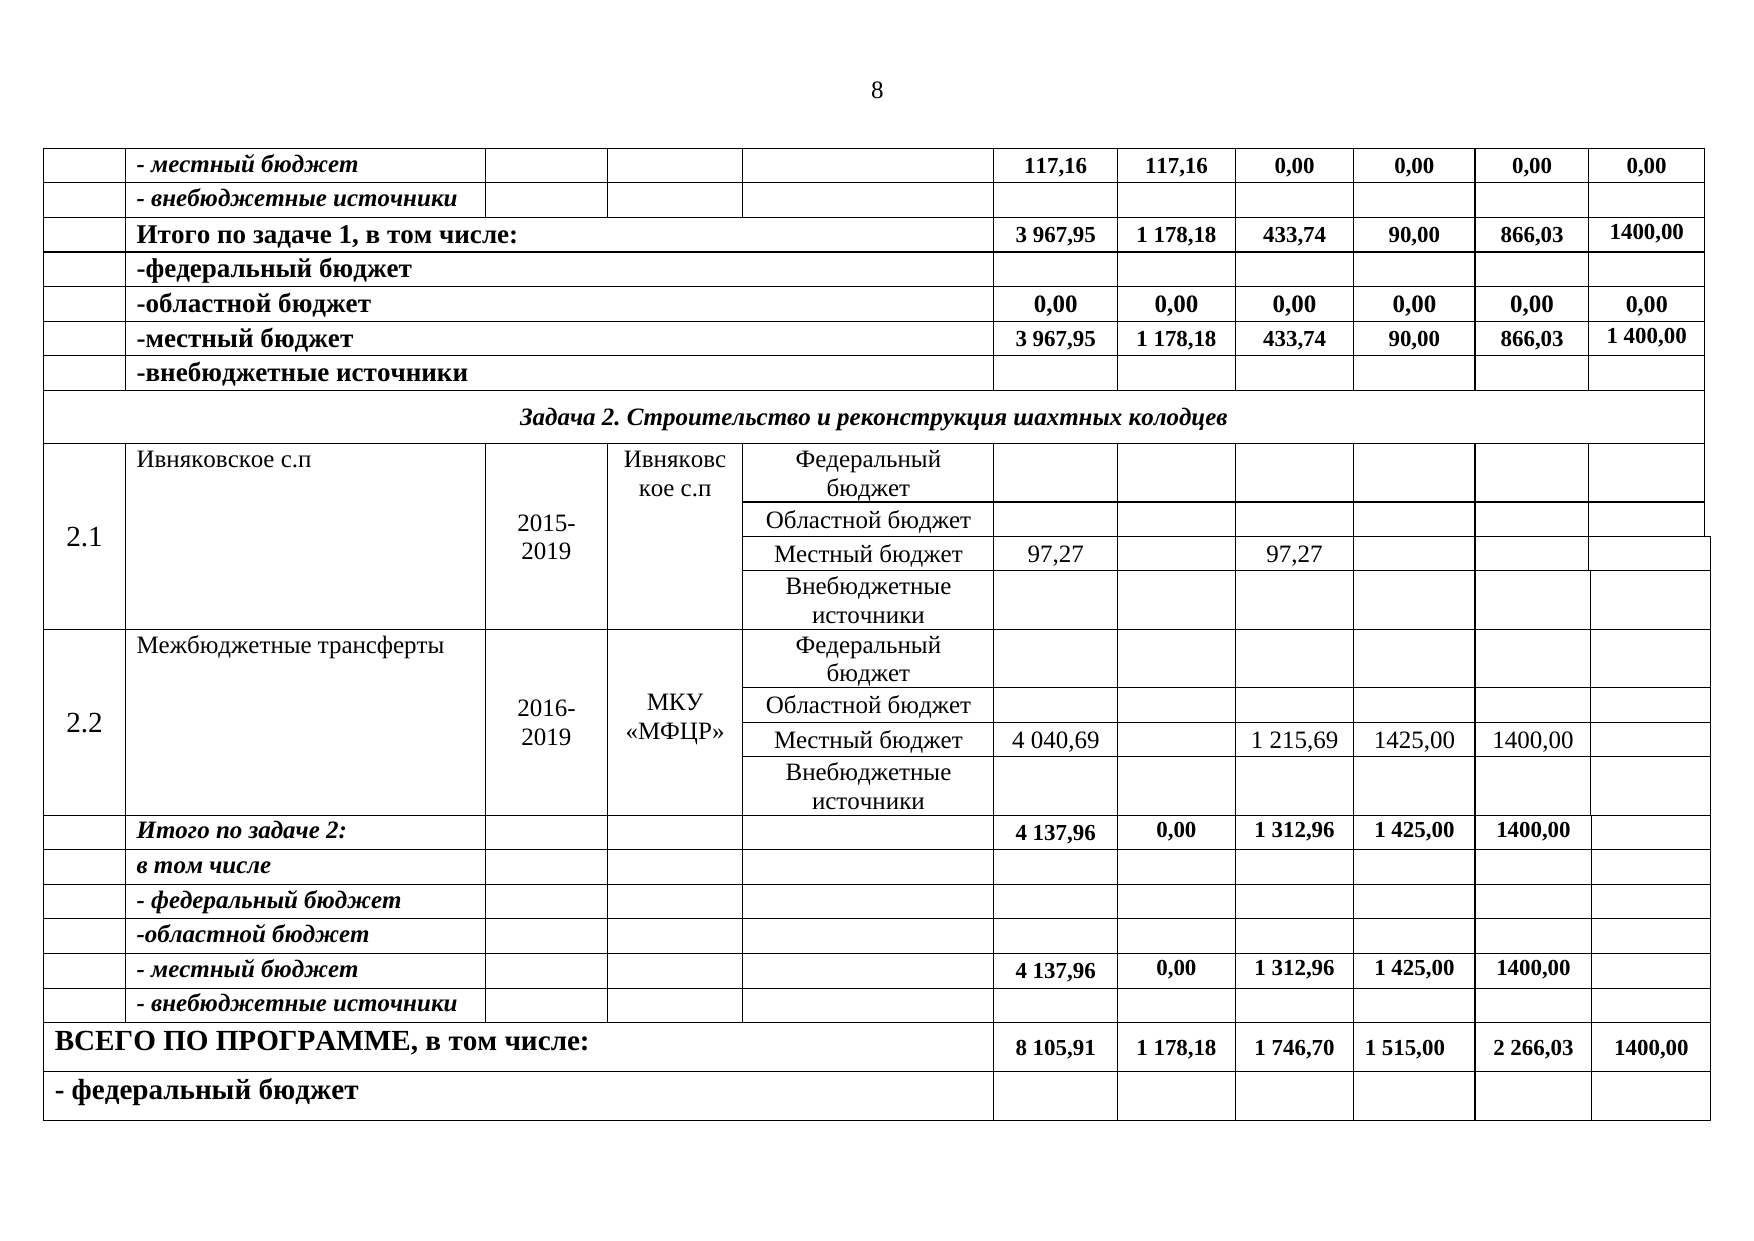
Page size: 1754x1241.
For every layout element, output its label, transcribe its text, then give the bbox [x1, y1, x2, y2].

table_cell [1354, 356, 1474, 390]
table_cell Местный бюджет [743, 537, 993, 570]
table_cell [1476, 630, 1590, 687]
table_cell 1 178,18 [1118, 322, 1235, 355]
table_cell [1236, 503, 1353, 536]
table_cell 0,00 [1118, 954, 1235, 987]
table_cell [1476, 444, 1588, 501]
table_cell [1236, 571, 1353, 629]
table_cell МКУ «МФЦР» [608, 630, 742, 814]
table_cell [1236, 253, 1353, 286]
table_cell [1236, 183, 1353, 217]
table_cell [994, 444, 1117, 501]
table_cell [1236, 757, 1353, 814]
table_cell [1118, 503, 1235, 536]
table_cell [1589, 253, 1704, 286]
table_cell [1118, 444, 1235, 501]
table_cell 1 746,70 [1236, 1023, 1353, 1071]
table_cell Итого по задаче 1, в том числе: [126, 218, 993, 251]
table_cell [1118, 630, 1235, 687]
table_cell [486, 954, 607, 987]
table_cell [1354, 850, 1474, 884]
table_cell [994, 919, 1117, 953]
table_cell 97,27 [1236, 537, 1353, 570]
table_cell [44, 919, 125, 953]
table_cell Областной бюджет [743, 503, 993, 536]
table_cell [743, 885, 993, 918]
table_cell 0,00 [1118, 287, 1235, 321]
table_cell [486, 183, 607, 217]
table_cell [44, 287, 125, 321]
table_cell [1592, 954, 1710, 987]
table_cell [1476, 688, 1590, 722]
table_cell Ивняковское с.п [126, 444, 485, 629]
table_cell - внебюджетные источники [126, 989, 485, 1022]
table_cell [1591, 630, 1710, 687]
table_cell 117,16 [994, 149, 1117, 182]
table_cell -местный бюджет [126, 322, 993, 355]
table_cell [994, 571, 1117, 629]
table_cell [994, 183, 1117, 217]
table_cell [1592, 919, 1710, 953]
table_cell [1354, 757, 1474, 814]
table_cell [994, 850, 1117, 884]
table_cell 1 400,00 [1589, 322, 1704, 355]
table_cell [44, 322, 125, 355]
table_cell [1118, 989, 1235, 1022]
table_cell [1354, 571, 1474, 629]
table_cell [1118, 850, 1235, 884]
table_cell [1476, 989, 1591, 1022]
table_cell [1592, 885, 1710, 918]
table_cell [1592, 989, 1710, 1022]
table_cell 1400,00 [1476, 723, 1590, 756]
table_cell 0,00 [1589, 287, 1704, 321]
table_cell 1425,00 [1354, 723, 1474, 756]
table_cell 2.1 [44, 444, 125, 629]
table_cell [486, 850, 607, 884]
table_cell [1118, 253, 1235, 286]
table_cell [1118, 1072, 1235, 1120]
table_cell 1 312,96 [1236, 816, 1353, 849]
table_cell Внебюджетные источники [743, 571, 993, 629]
table_cell [1592, 1072, 1710, 1120]
table_cell [743, 919, 993, 953]
table_cell [743, 850, 993, 884]
table_cell [743, 954, 993, 987]
table_cell [44, 989, 125, 1022]
table_cell Задача 2. Строительство и реконструкция шахтных колодцев [44, 391, 1704, 443]
table_cell [994, 356, 1117, 390]
table_cell [743, 149, 993, 182]
table_cell [1589, 444, 1704, 501]
table_cell 1400,00 [1476, 954, 1591, 987]
table_cell 1 425,00 [1354, 816, 1474, 849]
table_cell [1476, 850, 1591, 884]
table_cell -федеральный бюджет [126, 253, 993, 286]
table_cell [1354, 503, 1474, 536]
table_cell [743, 183, 993, 217]
table_cell 433,74 [1236, 322, 1353, 355]
table_cell [1354, 919, 1474, 953]
table_cell 3 967,95 [994, 218, 1117, 251]
table_cell [1354, 1072, 1474, 1120]
table_cell [1476, 537, 1588, 570]
table_cell - федеральный бюджет [44, 1072, 993, 1120]
table_cell [486, 149, 607, 182]
table_cell [1236, 989, 1353, 1022]
table_cell [1236, 1072, 1353, 1120]
table_cell 866,03 [1476, 218, 1588, 251]
table_cell [743, 816, 993, 849]
table_cell [44, 885, 125, 918]
table_cell [44, 218, 125, 251]
table_cell [608, 816, 742, 849]
table_cell 1 312,96 [1236, 954, 1353, 987]
table_cell -областной бюджет [126, 287, 993, 321]
table_cell 90,00 [1354, 218, 1474, 251]
table_cell Итого по задаче 2: [126, 816, 485, 849]
table_cell [1354, 537, 1474, 570]
table_cell [1592, 816, 1710, 849]
table_cell 8 105,91 [994, 1023, 1117, 1071]
table_cell 0,00 [1236, 287, 1353, 321]
table_cell -внебюджетные источники [126, 356, 993, 390]
table_cell [1476, 503, 1588, 536]
table_cell 97,27 [994, 537, 1117, 570]
table_cell [44, 816, 125, 849]
table_cell 1 215,69 [1236, 723, 1353, 756]
table_cell [44, 954, 125, 987]
table_cell [994, 885, 1117, 918]
table_cell [44, 149, 125, 182]
table_cell [608, 919, 742, 953]
table_cell [1118, 688, 1235, 722]
table_cell [1118, 571, 1235, 629]
table_cell [1354, 253, 1474, 286]
table_cell [1476, 757, 1590, 814]
table_cell [1591, 757, 1710, 814]
table_cell [608, 989, 742, 1022]
table_cell 2.2 [44, 630, 125, 814]
table_cell 866,03 [1476, 322, 1588, 355]
table_cell 2016-2019 [486, 630, 607, 814]
table_cell 90,00 [1354, 322, 1474, 355]
table_cell 3 967,95 [994, 322, 1117, 355]
table_cell [1591, 688, 1710, 722]
table_cell 0,00 [1354, 287, 1474, 321]
table_cell [1476, 253, 1588, 286]
table_cell [1236, 630, 1353, 687]
table_cell [608, 954, 742, 987]
table_cell 433,74 [1236, 218, 1353, 251]
table_cell [1236, 444, 1353, 501]
table_cell 0,00 [1589, 149, 1704, 182]
table_cell [1118, 183, 1235, 217]
table_cell [994, 503, 1117, 536]
table_cell 0,00 [1476, 149, 1588, 182]
table_cell [1589, 356, 1704, 390]
table_cell 2015-2019 [486, 444, 607, 629]
table_cell [44, 183, 125, 217]
table_cell 0,00 [1236, 149, 1353, 182]
table_cell [1476, 183, 1588, 217]
table_cell 4 040,69 [994, 723, 1117, 756]
table_cell - местный бюджет [126, 149, 485, 182]
table_cell [1589, 183, 1704, 217]
table_cell Областной бюджет [743, 688, 993, 722]
table_cell [1589, 537, 1710, 570]
table_cell - внебюджетные источники [126, 183, 485, 217]
table_cell [1476, 919, 1591, 953]
table_cell [1354, 885, 1474, 918]
table_cell Федеральный бюджет [743, 630, 993, 687]
table_cell [1118, 885, 1235, 918]
table_cell 4 137,96 [994, 816, 1117, 849]
table_cell [1118, 356, 1235, 390]
table_cell [1592, 850, 1710, 884]
table_cell 2 266,03 [1476, 1023, 1591, 1071]
table_cell [1354, 183, 1474, 217]
table_cell [1236, 356, 1353, 390]
table_cell [1118, 723, 1235, 756]
table_cell [1118, 919, 1235, 953]
table_cell 0,00 [1118, 816, 1235, 849]
table_cell Ивняковское с.п [608, 444, 742, 629]
table_cell [608, 885, 742, 918]
table_cell [1236, 885, 1353, 918]
table_cell 1400,00 [1589, 218, 1704, 251]
table_cell [1354, 444, 1474, 501]
table_cell 1400,00 [1476, 816, 1591, 849]
table_cell [1236, 688, 1353, 722]
table_cell [1476, 356, 1588, 390]
table_cell Межбюджетные трансферты [126, 630, 485, 814]
table_cell 117,16 [1118, 149, 1235, 182]
table_cell [1354, 630, 1474, 687]
table_cell [486, 919, 607, 953]
table_cell Внебюджетные источники [743, 757, 993, 814]
table_cell [1118, 537, 1235, 570]
table_cell 0,00 [1354, 149, 1474, 182]
table_cell [44, 850, 125, 884]
table_cell [486, 816, 607, 849]
table_cell [994, 688, 1117, 722]
table_cell [1236, 850, 1353, 884]
table_cell [1118, 757, 1235, 814]
table_cell 1400,00 [1592, 1023, 1710, 1071]
table_cell [994, 630, 1117, 687]
table_cell [994, 757, 1117, 814]
table_cell [44, 356, 125, 390]
table_cell 1 178,18 [1118, 218, 1235, 251]
table_cell 1 178,18 [1118, 1023, 1235, 1071]
table_cell [608, 149, 742, 182]
table_cell 0,00 [1476, 287, 1588, 321]
table_cell [608, 183, 742, 217]
table_cell ВСЕГО ПО ПРОГРАММЕ, в том числе: [44, 1023, 993, 1071]
table_cell 0,00 [994, 287, 1117, 321]
table_cell [994, 989, 1117, 1022]
table_cell [1354, 688, 1474, 722]
table_cell Федеральный бюджет [743, 444, 993, 501]
table_cell [743, 989, 993, 1022]
table_cell -областной бюджет [126, 919, 485, 953]
table_cell [1476, 571, 1590, 629]
table_cell [486, 989, 607, 1022]
table_cell 4 137,96 [994, 954, 1117, 987]
table_cell - федеральный бюджет [126, 885, 485, 918]
table_cell Местный бюджет [743, 723, 993, 756]
table_cell [1591, 571, 1710, 629]
table_cell в том числе [126, 850, 485, 884]
table_cell [994, 1072, 1117, 1120]
table_cell - местный бюджет [126, 954, 485, 987]
table_cell [486, 885, 607, 918]
table_cell [994, 253, 1117, 286]
table_cell [44, 253, 125, 286]
table_cell 1 425,00 [1354, 954, 1474, 987]
table_cell [1236, 919, 1353, 953]
table_cell [1591, 723, 1710, 756]
table_cell [1476, 1072, 1591, 1120]
table_cell 1 515,00 [1354, 1023, 1474, 1071]
table_cell [1589, 503, 1704, 536]
table_cell [1354, 989, 1474, 1022]
table_cell [608, 850, 742, 884]
table_cell [1476, 885, 1591, 918]
